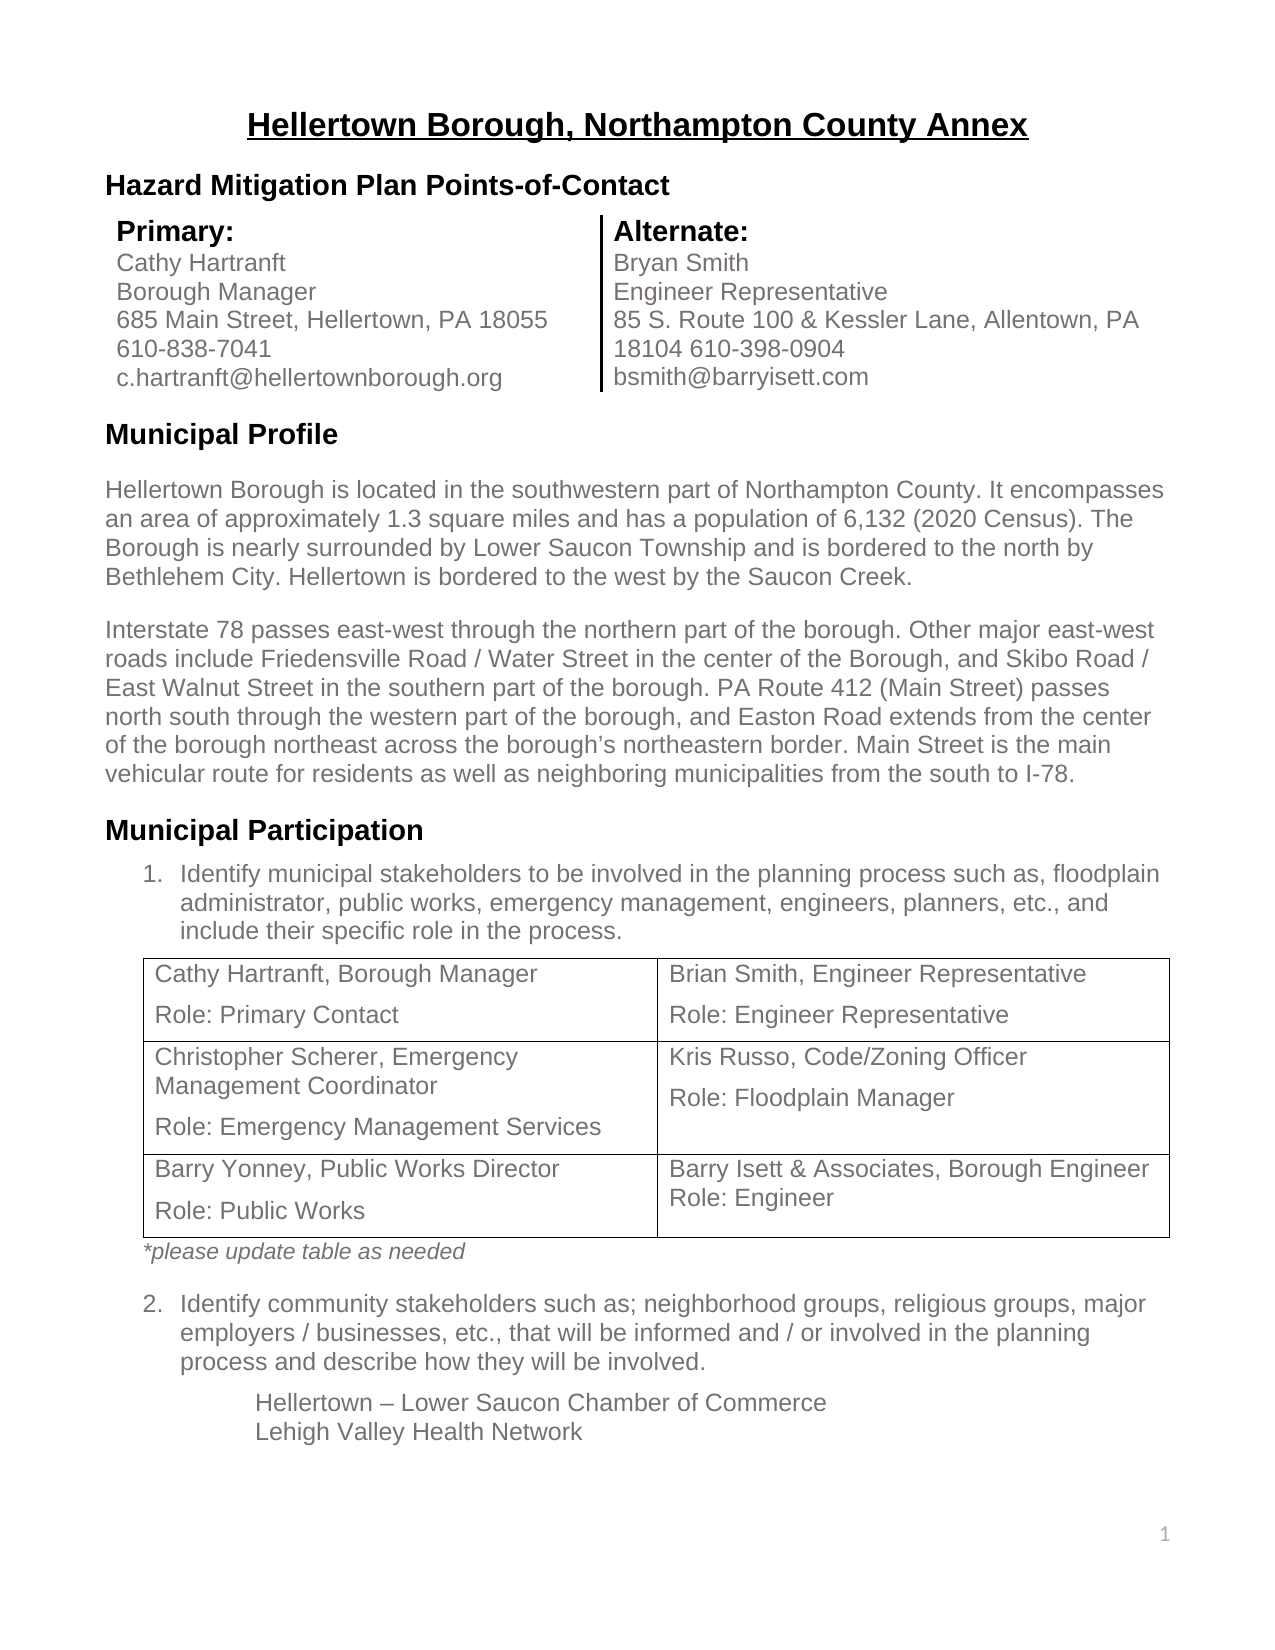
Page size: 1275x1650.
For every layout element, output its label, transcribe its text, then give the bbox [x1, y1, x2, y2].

table_cell Barry Yonney, Public Works Director Role: Public Works [144, 1155, 657, 1237]
table_cell Barry Isett & Associates, Borough Engineer Role: Engineer [658, 1155, 1169, 1237]
table_cell Bryan Smith Engineer Representative 85 S. Route 100 & Kessler Lane, Allentown, PA 18104 610-398-0904 bsmith@barryisett.com [603, 248, 1170, 392]
text Hazard Mitigation Plan Points-of-Contact [105, 168, 1170, 202]
text Municipal Profile [105, 417, 1170, 450]
table_header Alternate: [603, 215, 1170, 248]
table_cell Cathy Hartranft Borough Manager 685 Main Street, Hellertown, PA 18055 610-838-7041 c.hartranft@hellertownborough.org [105, 248, 600, 392]
list Identify community stakeholders such as; neighborhood groups, religious groups, major employers / businesses, etc., that will be informed and / or involved in the planning process and describe how they will be involved. [142, 1289, 1170, 1376]
list Lehigh Valley Health Network [255, 1417, 1170, 1446]
text *please update table as needed [105, 1238, 1170, 1264]
list Hellertown – Lower Saucon Chamber of Commerce [255, 1388, 1170, 1417]
text Interstate 78 passes east-west through the northern part of the borough. Other major east-west roads include Friedensville Road / Water Street in the center of the Borough, and Skibo Road / East Walnut Street in the southern part of the borough. PA Route 412 (Main Street) passes north south through the western part of the borough, and Easton Road extends from the center of the borough northeast across the borough’s northeastern border. Main Street is the main vehicular route for residents as well as neighboring municipalities from the south to I-78. [105, 615, 1170, 788]
table_cell Kris Russo, Code/Zoning Officer Role: Floodplain Manager [658, 1042, 1169, 1153]
table_cell Christopher Scherer, Emergency Management Coordinator Role: Emergency Management Services [144, 1042, 657, 1153]
table_header Primary: [105, 215, 600, 248]
text Municipal Participation [105, 813, 1170, 846]
text Hellertown Borough, Northampton County Annex [105, 105, 1170, 143]
list Identify municipal stakeholders to be involved in the planning process such as, floodplain administrator, public works, emergency management, engineers, planners, etc., and include their specific role in the process. [142, 859, 1170, 945]
text Hellertown Borough is located in the southwestern part of Northampton County. It encompasses an area of approximately 1.3 square miles and has a population of 6,132 (2020 Census). The Borough is nearly surrounded by Lower Saucon Township and is bordered to the north by Bethlehem City. Hellertown is bordered to the west by the Saucon Creek. [105, 475, 1170, 590]
table_header Cathy Hartranft, Borough Manager Role: Primary Contact [144, 959, 657, 1041]
table_header Brian Smith, Engineer Representative Role: Engineer Representative [658, 959, 1169, 1041]
